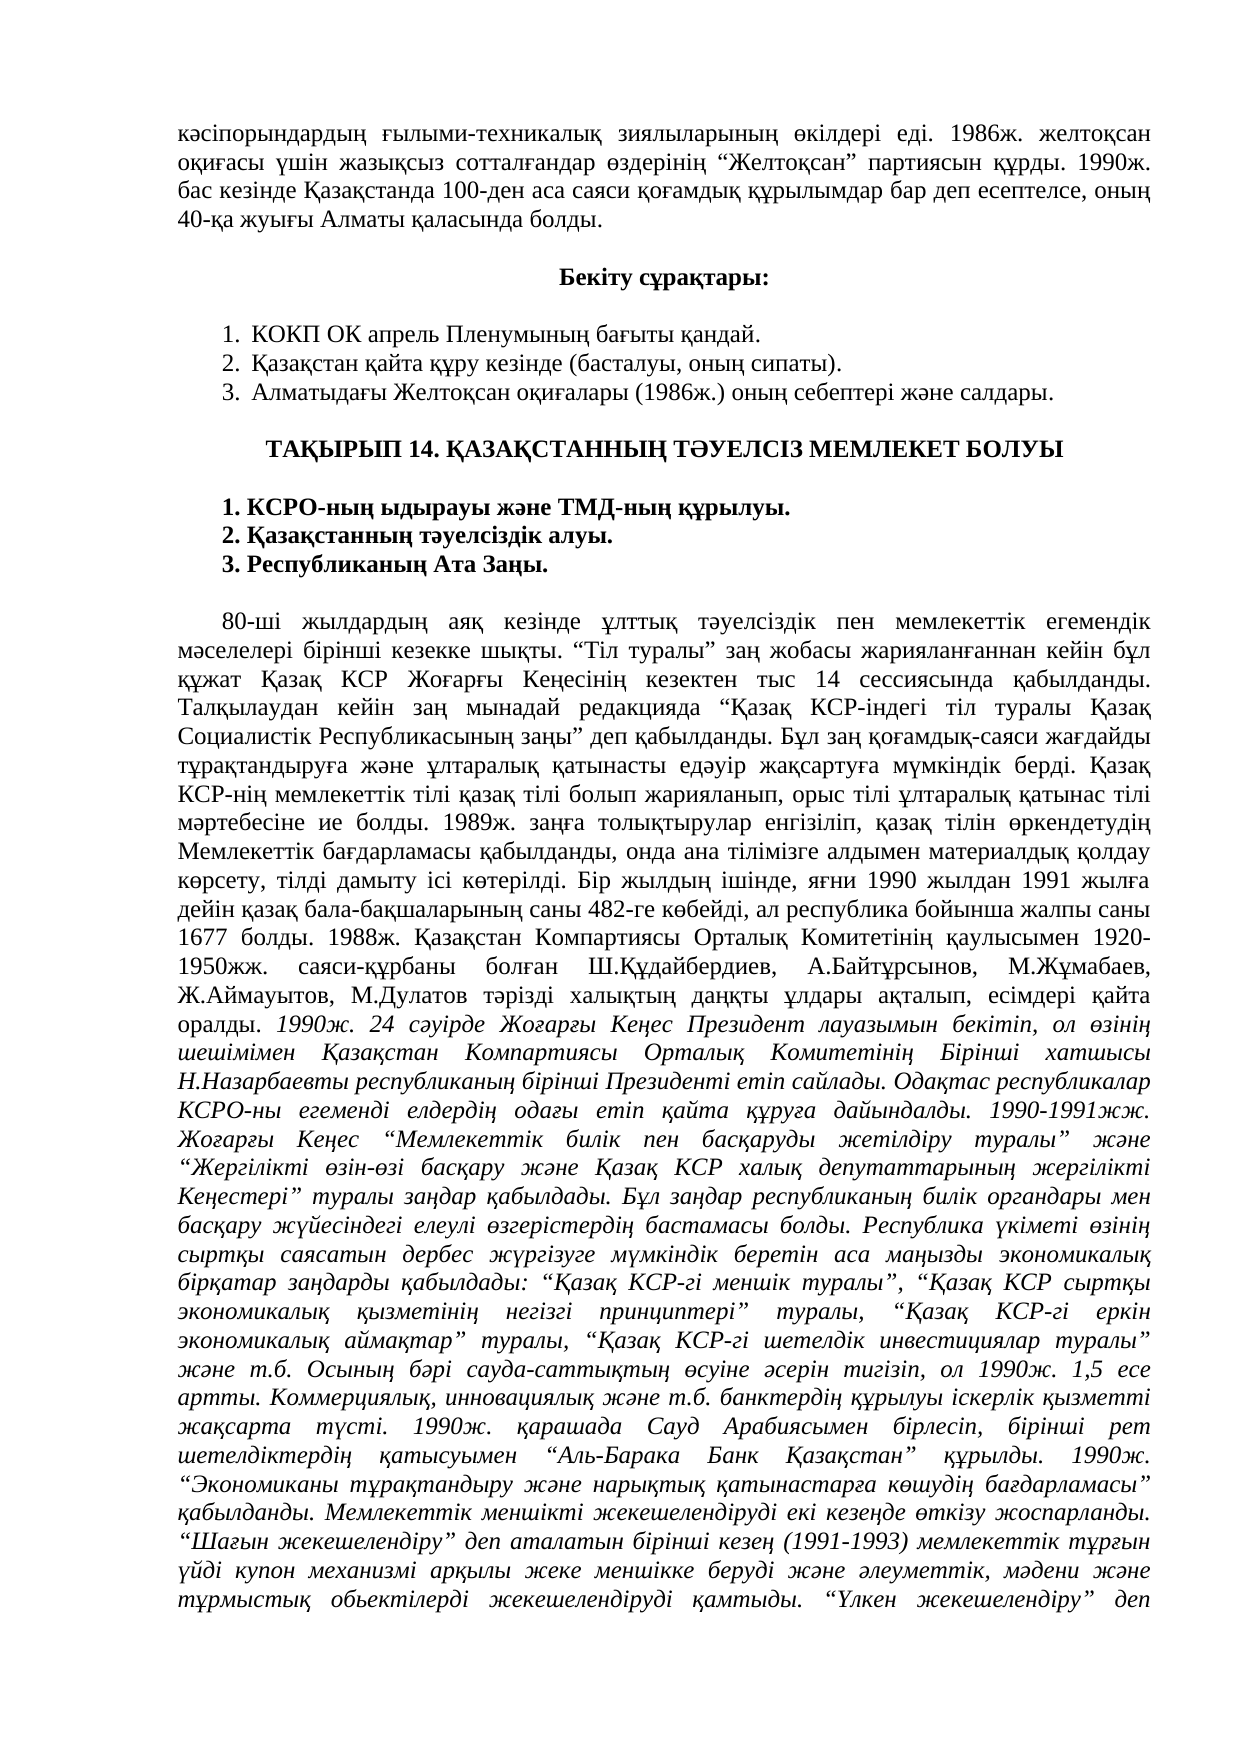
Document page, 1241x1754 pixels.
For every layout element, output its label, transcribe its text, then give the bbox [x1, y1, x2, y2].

text ТАҚЫРЫП 14. ҚАЗАҚСТАННЫҢ ТӘУЕЛСІЗ МЕМЛЕКЕТ БОЛУЫ [177, 434, 1152, 463]
list Алматыдағы Желтоқсан оқиғалары (1986ж.) оның себептері және салдары. [177, 377, 1152, 406]
list КОКП ОК апрель Пленумының бағыты қандай. [177, 319, 1152, 348]
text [177, 118, 1152, 233]
text Бекіту сұрақтары: [177, 262, 1152, 291]
text 3. Республиканың Ата Заңы. [177, 549, 1152, 578]
text 1. КСРО-ның ыдырауы және ТМД-ның құрылуы. [177, 492, 1152, 521]
text 2. Қазақстанның тәуелсіздік алуы. [177, 521, 1152, 549]
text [177, 606, 1152, 1612]
list Қазақстан қайта құру кезінде (басталуы, оның сипаты). [177, 348, 1152, 377]
